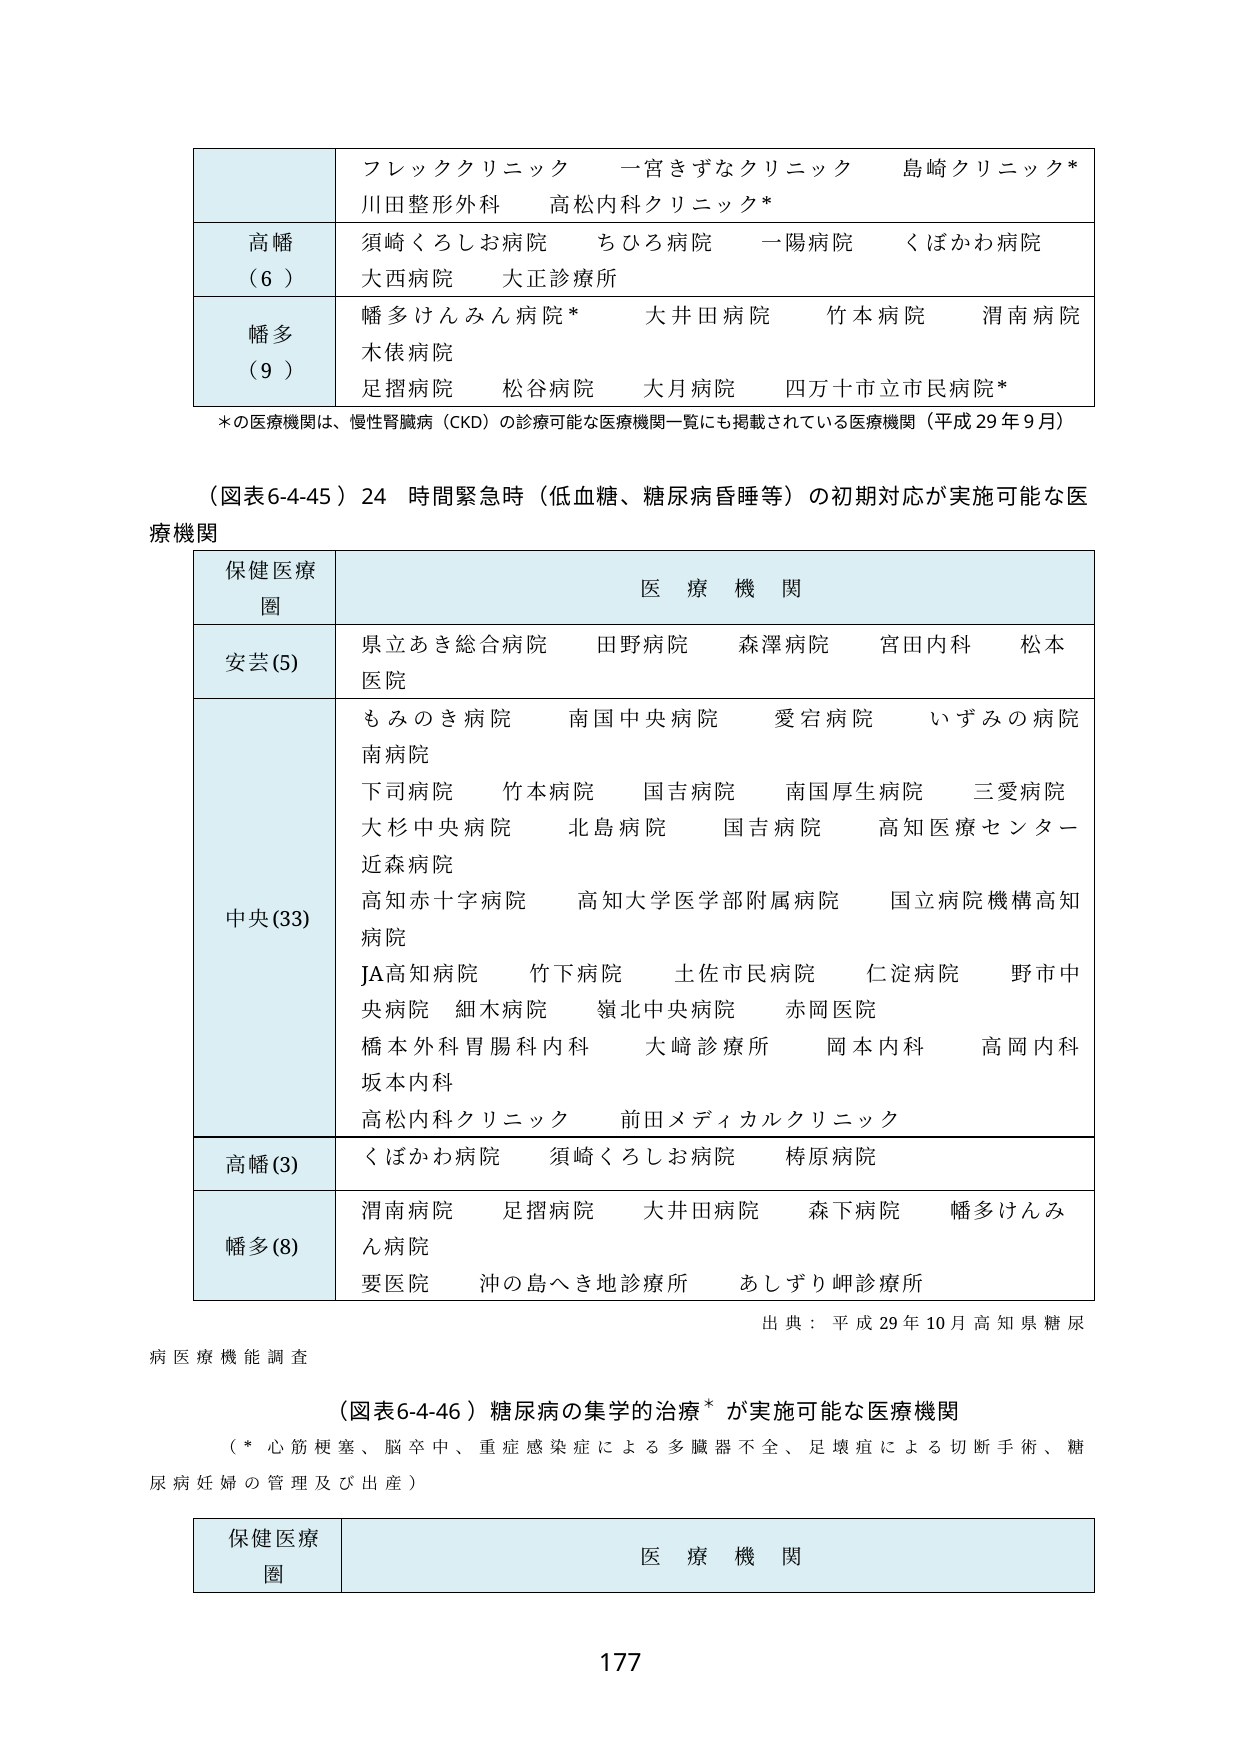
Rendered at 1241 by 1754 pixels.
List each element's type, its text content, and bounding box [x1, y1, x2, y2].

table_cell 須崎くろしお病院 ちひろ病院 一陽病院 くぼかわ病院 大西病院 大正診療所 [336, 223, 1094, 296]
table_cell 県立あき総合病院 田野病院 森澤病院 宮田内科 松本医院 [336, 625, 1094, 698]
table_cell もみのき病院 南国中央病院 愛宕病院 いずみの病院 南病院 下司病院 竹本病院 国吉病院 南国厚生病院 三愛病院 大杉中央病院 北島病院 国吉病院 高知医療センター 近森病院 高知赤十字病院 高知大学医学部附属病院 国立病院機構高知病院 JA高知病院 竹下病院 土佐市民病院 仁淀病院 野市中央病院 細木病院 嶺北中央病院 赤岡医院 橋本外科胃腸科内科 大﨑診療所 岡本内科 高岡内科 坂本内科 高松内科クリニック 前田メディカルクリニック [336, 699, 1094, 1136]
table_header 医 療 機 関 [336, 551, 1094, 624]
table_cell 安芸(5) [194, 625, 335, 698]
table_cell 高幡（6） [194, 223, 335, 296]
table_header 保健医療圏 [194, 1519, 341, 1592]
text 出典：平成29年10月高知県糖尿病医療機能調査 [149, 1301, 1091, 1374]
table_cell 幡多(8) [194, 1191, 335, 1300]
table_header 医 療 機 関 [342, 1519, 1094, 1592]
text （図表6-4-45）24時間緊急時（低血糖、糖尿病昏睡等）の初期対応が実施可能な医療機関 [149, 477, 1091, 550]
table_cell 渭南病院 足摺病院 大井田病院 森下病院 幡多けんみん病院 要医院 沖の島へき地診療所 あしずり岬診療所 [336, 1191, 1094, 1300]
text （*心筋梗塞、脳卒中、重症感染症による多臓器不全、足壊疽による切断手術、糖尿病妊婦の管理及び出産） [149, 1428, 1091, 1501]
table_cell 中央(33) [194, 699, 335, 1136]
table_cell くぼかわ病院 須崎くろしお病院 梼原病院 [336, 1138, 1094, 1190]
text ＊の医療機関は、慢性腎臓病（CKD）の診療可能な医療機関一覧にも掲載されている医療機関（平成29年9月） [149, 407, 1091, 434]
table_header 保健医療圏 [194, 551, 335, 624]
table_cell 中央(56) [194, 149, 335, 222]
table_cell 高幡(3) [194, 1138, 335, 1190]
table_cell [336, 149, 1094, 222]
table_cell 幡多けんみん病院* 大井田病院 竹本病院 渭南病院 木俵病院 足摺病院 松谷病院 大月病院 四万十市立市民病院* [336, 297, 1094, 406]
table_cell 幡多（9） [194, 297, 335, 406]
text （図表6-4-46）糖尿病の集学的治療＊が実施可能な医療機関 [149, 1391, 1091, 1428]
